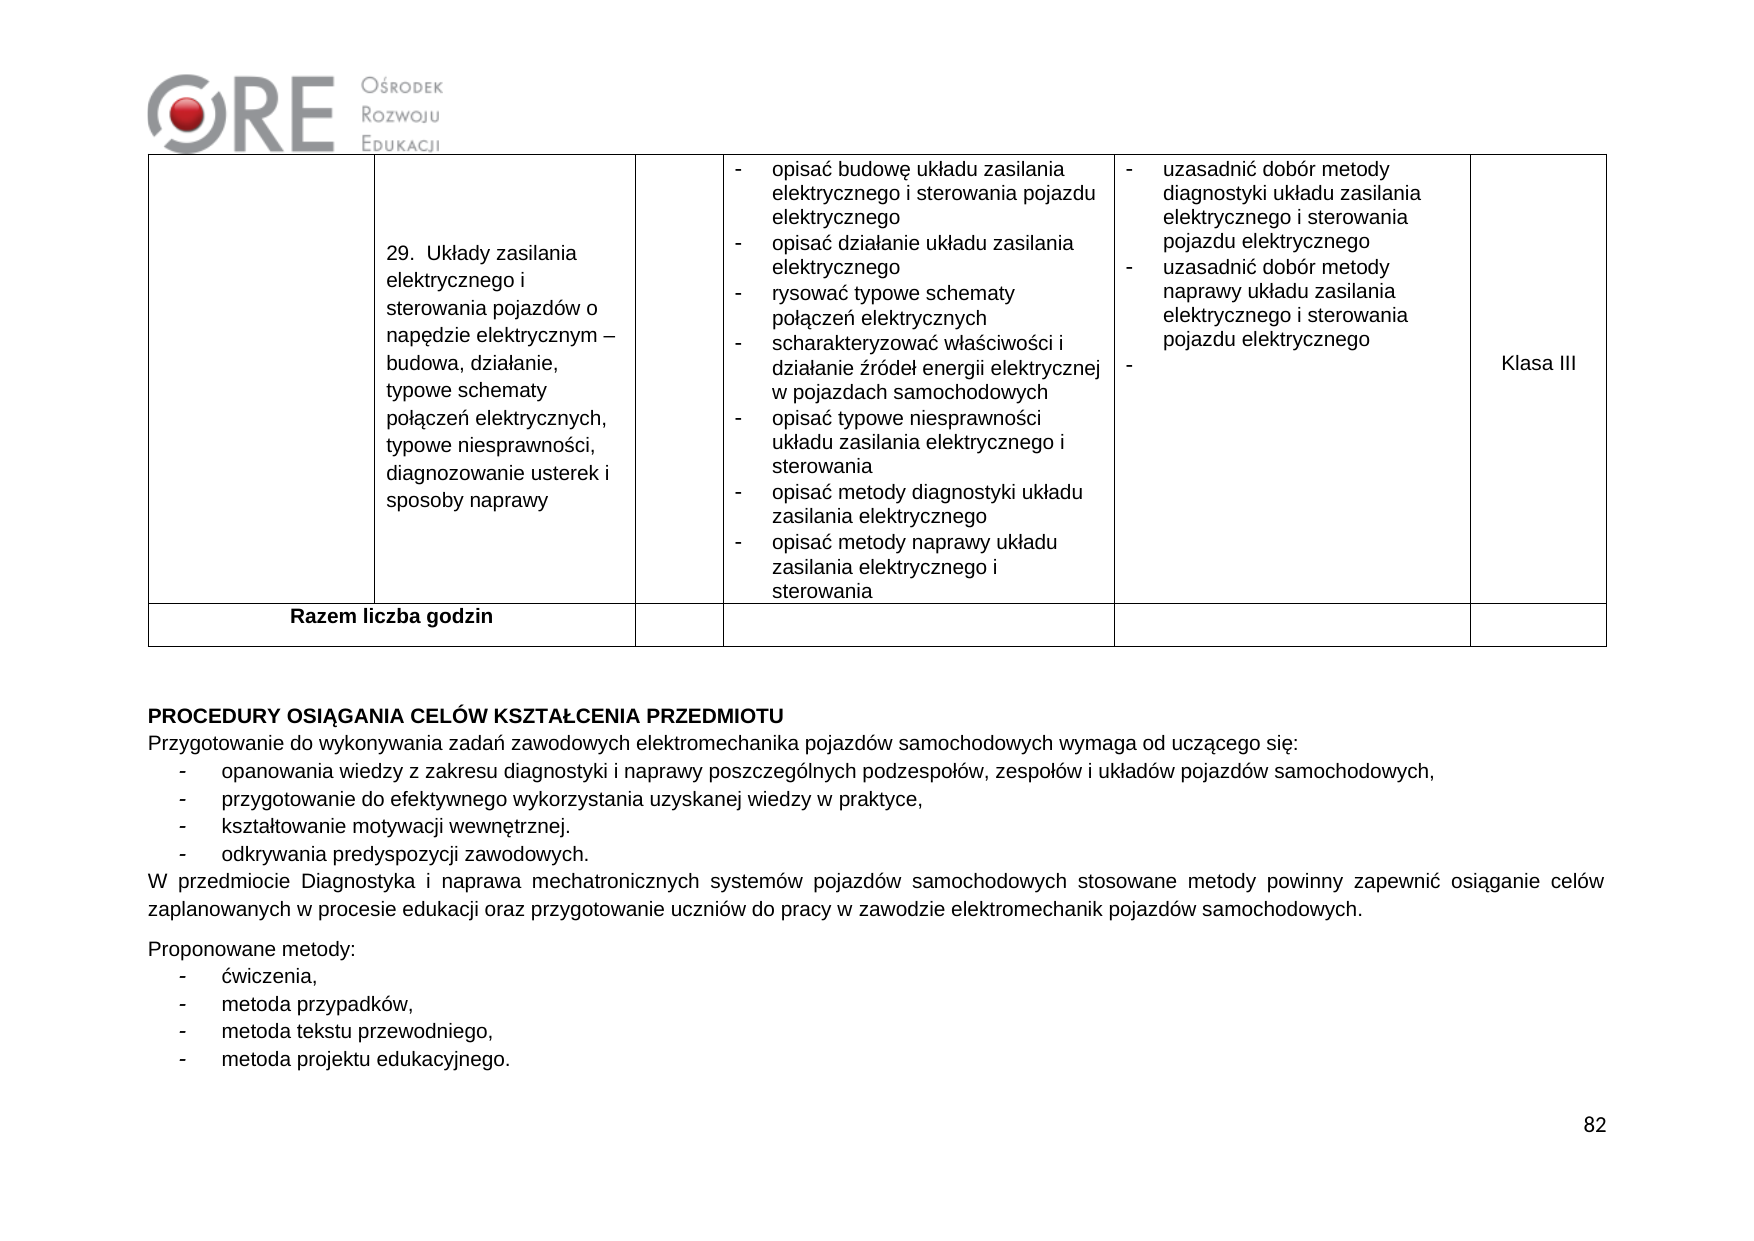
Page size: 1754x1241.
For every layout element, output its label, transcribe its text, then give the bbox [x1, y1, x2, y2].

list metoda tekstu przewodniego, [177, 1019, 1606, 1043]
text Przygotowanie do wykonywania zadań zawodowych elektromechanika pojazdów samochodowych wymaga od uczącego się: [148, 731, 1606, 755]
list opanowania wiedzy z zakresu diagnostyki i naprawy poszczególnych podzespołów, zespołów i układów pojazdów samochodowych, [177, 759, 1606, 783]
table_cell Razem liczba godzin [149, 604, 635, 646]
text PROCEDURY OSIĄGANIA CELÓW KSZTAŁCENIA PRZEDMIOTU [148, 704, 1606, 728]
list odkrywania predyspozycji zawodowych. [177, 842, 1606, 866]
table_cell [149, 155, 374, 602]
picture [147, 73, 443, 154]
table_cell Klasa III [1471, 155, 1606, 602]
table_cell [636, 155, 723, 602]
table_cell opisać budowę układu zasilania elektrycznego i sterowania pojazdu elektrycznego opisać działanie układu zasilania elektrycznego rysować typowe schematy połączeń elektrycznych scharakteryzować właściwości i działanie źródeł energii elektrycznej w pojazdach samochodowych opisać typowe niesprawności układu zasilania elektrycznego i sterowania opisać metody diagnostyki układu zasilania elektrycznego opisać metody naprawy układu zasilania elektrycznego i sterowania [724, 155, 1114, 602]
table_cell [636, 604, 723, 646]
table_cell [724, 604, 1114, 646]
text W przedmiocie Diagnostyka i naprawa mechatronicznych systemów pojazdów samochodowych stosowane metody powinny zapewnić osiąganie celów zaplanowanych w procesie edukacji oraz przygotowanie uczniów do pracy w zawodzie elektromechanik pojazdów samochodowych. [148, 869, 1606, 921]
list ćwiczenia, [177, 964, 1606, 988]
text Proponowane metody: [148, 937, 1606, 961]
list przygotowanie do efektywnego wykorzystania uzyskanej wiedzy w praktyce, [177, 786, 1606, 810]
list kształtowanie motywacji wewnętrznej. [177, 814, 1606, 838]
table_cell 29. Układy zasilania elektrycznego i sterowania pojazdów o napędzie elektrycznym – budowa, działanie, typowe schematy połączeń elektrycznych, typowe niesprawności, diagnozowanie usterek i sposoby naprawy [375, 155, 635, 602]
list metoda przypadków, [177, 992, 1606, 1016]
table_cell [1471, 604, 1606, 646]
table_cell uzasadnić dobór metody diagnostyki układu zasilania elektrycznego i sterowania pojazdu elektrycznego uzasadnić dobór metody naprawy układu zasilania elektrycznego i sterowania pojazdu elektrycznego [1115, 155, 1470, 602]
list metoda projektu edukacyjnego. [177, 1047, 1606, 1071]
table_cell [1115, 604, 1470, 646]
